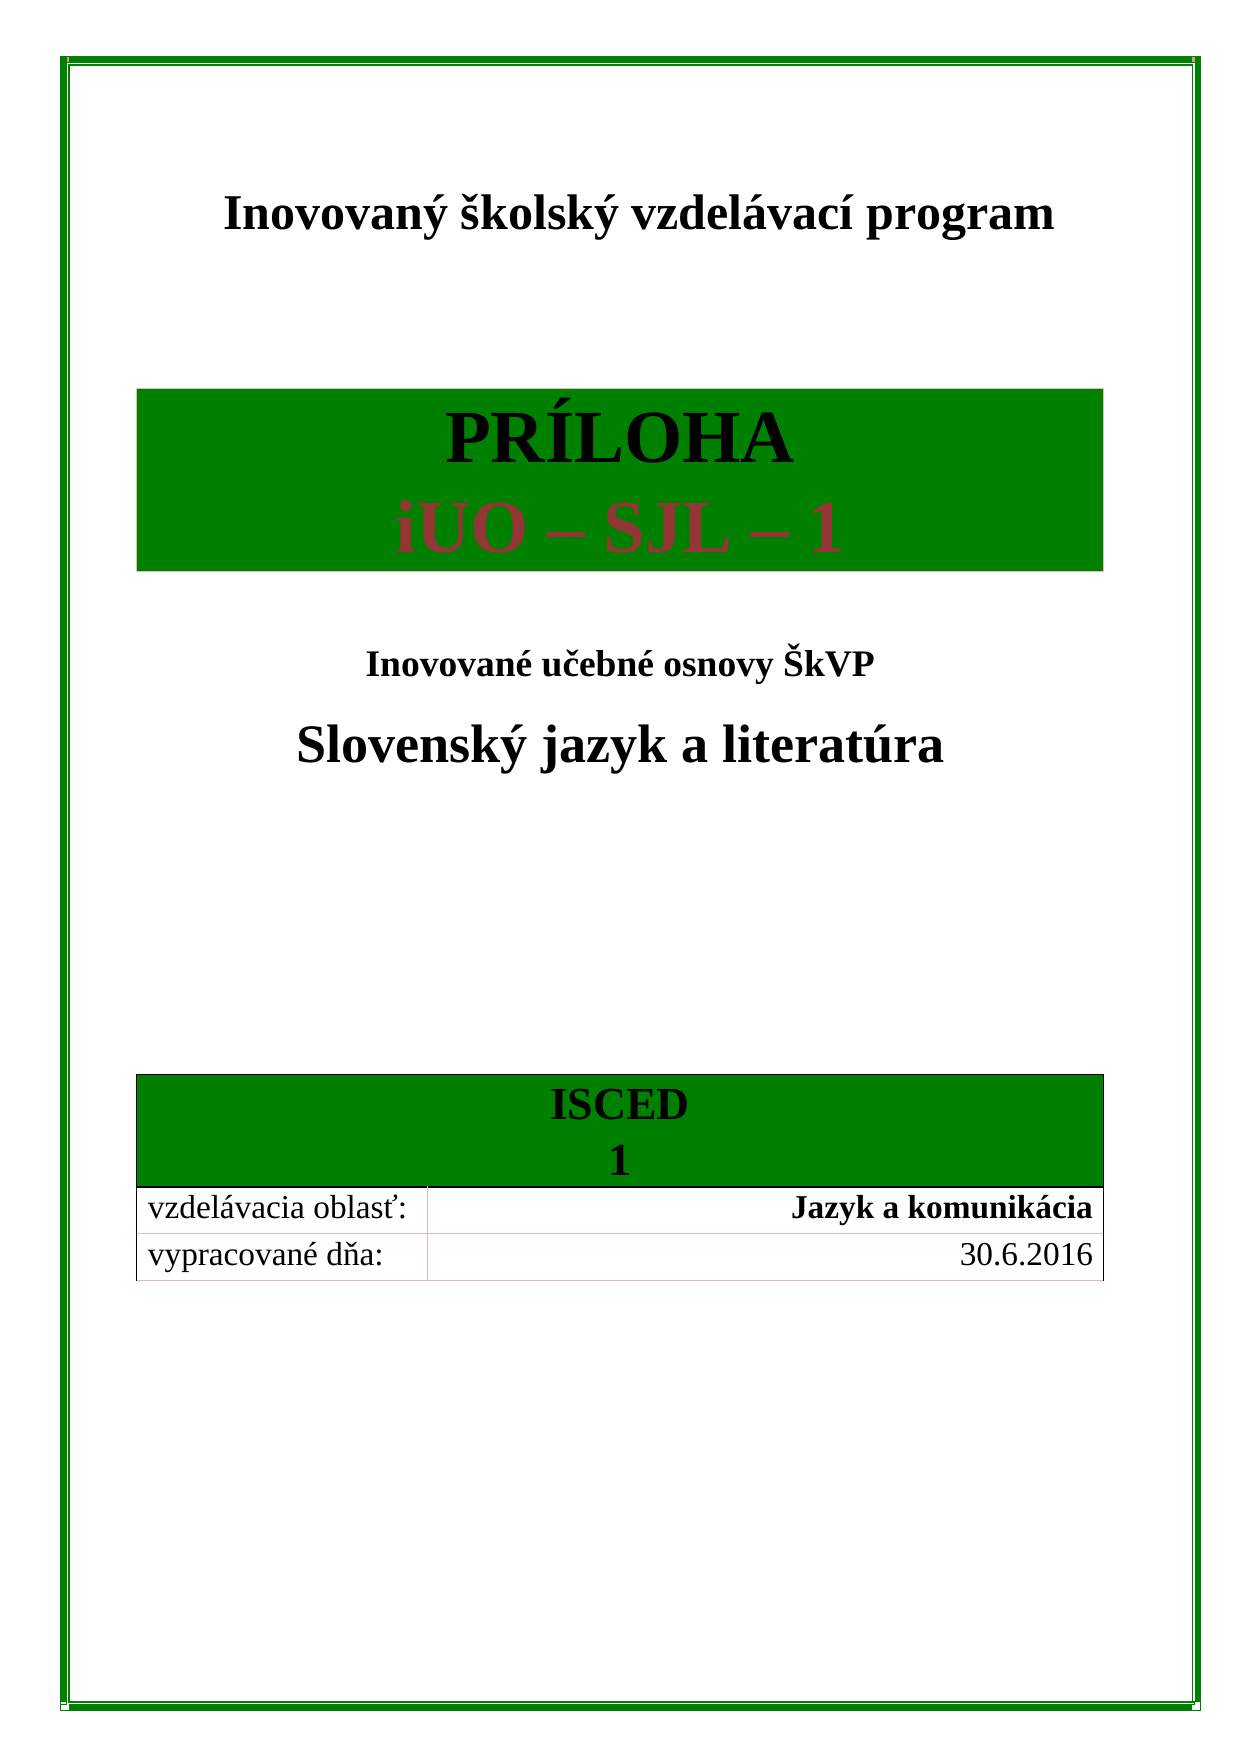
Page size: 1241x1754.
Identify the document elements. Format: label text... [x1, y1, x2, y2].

text Slovenský jazyk a literatúra [177, 712, 1063, 775]
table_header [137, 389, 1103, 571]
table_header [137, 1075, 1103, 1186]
text Inovovaný školský vzdelávací program [223, 183, 1182, 240]
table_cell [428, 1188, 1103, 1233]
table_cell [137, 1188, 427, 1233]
text Inovované učebné osnovy ŠkVP [177, 642, 1063, 685]
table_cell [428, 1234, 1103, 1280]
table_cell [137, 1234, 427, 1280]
